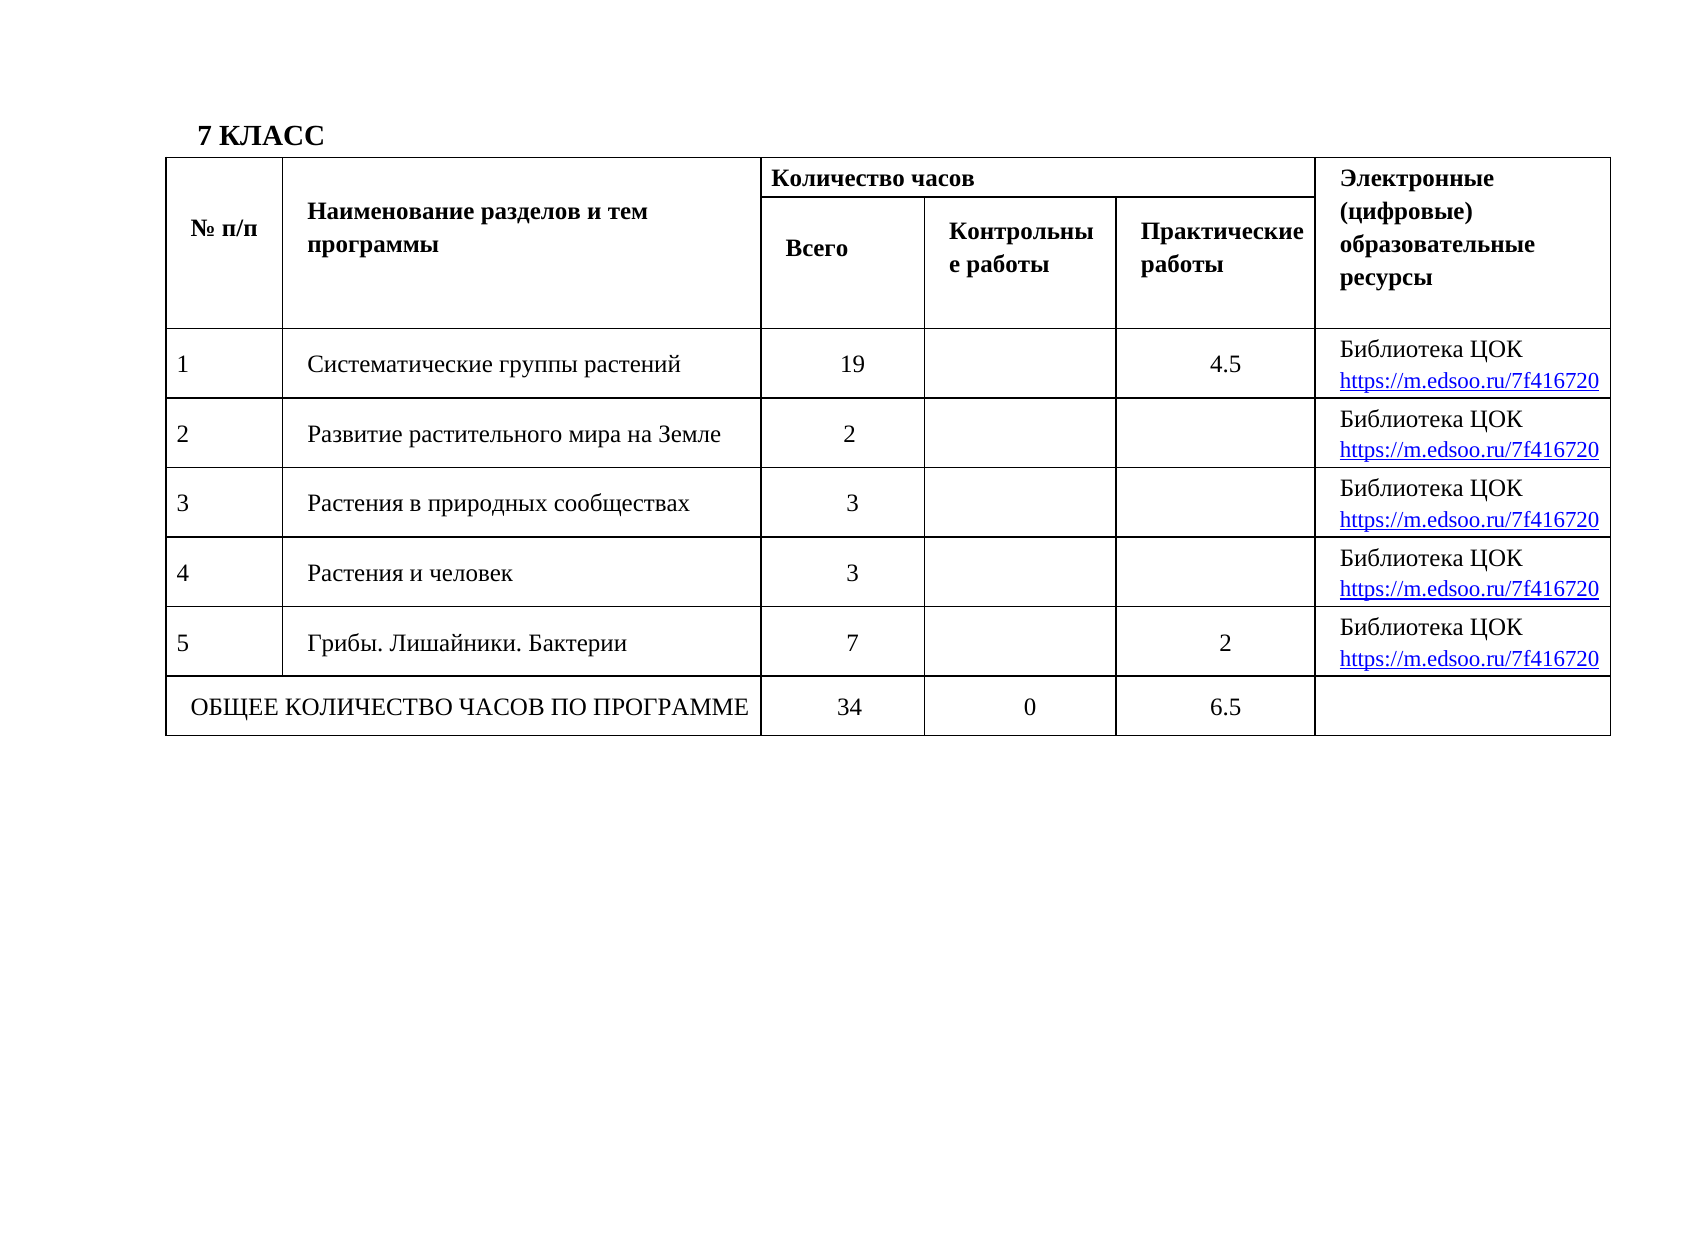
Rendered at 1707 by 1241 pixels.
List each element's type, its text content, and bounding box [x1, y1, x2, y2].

table_cell 5 [167, 607, 282, 675]
table_cell [1117, 538, 1314, 606]
table_cell [1117, 468, 1314, 536]
text 7 КЛАСС [190, 118, 1618, 152]
table_cell [925, 468, 1115, 536]
table_cell Контрольные работы [925, 198, 1115, 327]
table_cell Всего [762, 198, 924, 327]
table_cell Библиотека ЦОК https://m.edsoo.ru/7f416720 [1316, 538, 1610, 606]
table_cell [1117, 399, 1314, 467]
table_header Электронные (цифровые) образовательные ресурсы [1316, 158, 1610, 327]
table_cell Библиотека ЦОК https://m.edsoo.ru/7f416720 [1316, 399, 1610, 467]
table_cell [1316, 677, 1610, 735]
table_cell Растения в природных сообществах [283, 468, 760, 536]
table_cell 1 [167, 329, 282, 397]
table_header Количество часов [762, 158, 1314, 196]
table_cell Грибы. Лишайники. Бактерии [283, 607, 760, 675]
table_cell 34 [762, 677, 924, 735]
table_cell 3 [167, 468, 282, 536]
table_cell Библиотека ЦОК https://m.edsoo.ru/7f416720 [1316, 607, 1610, 675]
table_header Наименование разделов и тем программы [283, 158, 760, 327]
table_cell 7 [762, 607, 924, 675]
table_cell 2 [762, 399, 924, 467]
table_cell 4.5 [1117, 329, 1314, 397]
table_cell Систематические группы растений [283, 329, 760, 397]
table_cell 19 [762, 329, 924, 397]
table_cell 4 [167, 538, 282, 606]
table_cell Библиотека ЦОК https://m.edsoo.ru/7f416720 [1316, 329, 1610, 397]
table_cell 2 [167, 399, 282, 467]
table_cell Растения и человек [283, 538, 760, 606]
table_cell Развитие растительного мира на Земле [283, 399, 760, 467]
table_cell 3 [762, 538, 924, 606]
table_cell 2 [1117, 607, 1314, 675]
table_cell ОБЩЕЕ КОЛИЧЕСТВО ЧАСОВ ПО ПРОГРАММЕ [167, 677, 760, 735]
table_header № п/п [167, 158, 282, 327]
table_cell [925, 399, 1115, 467]
table_cell 6.5 [1117, 677, 1314, 735]
table_cell 0 [925, 677, 1115, 735]
table_cell 3 [762, 468, 924, 536]
table_cell Библиотека ЦОК https://m.edsoo.ru/7f416720 [1316, 468, 1610, 536]
table_cell Практические работы [1117, 198, 1314, 327]
table_cell [925, 538, 1115, 606]
table_cell [925, 329, 1115, 397]
table_cell [925, 607, 1115, 675]
